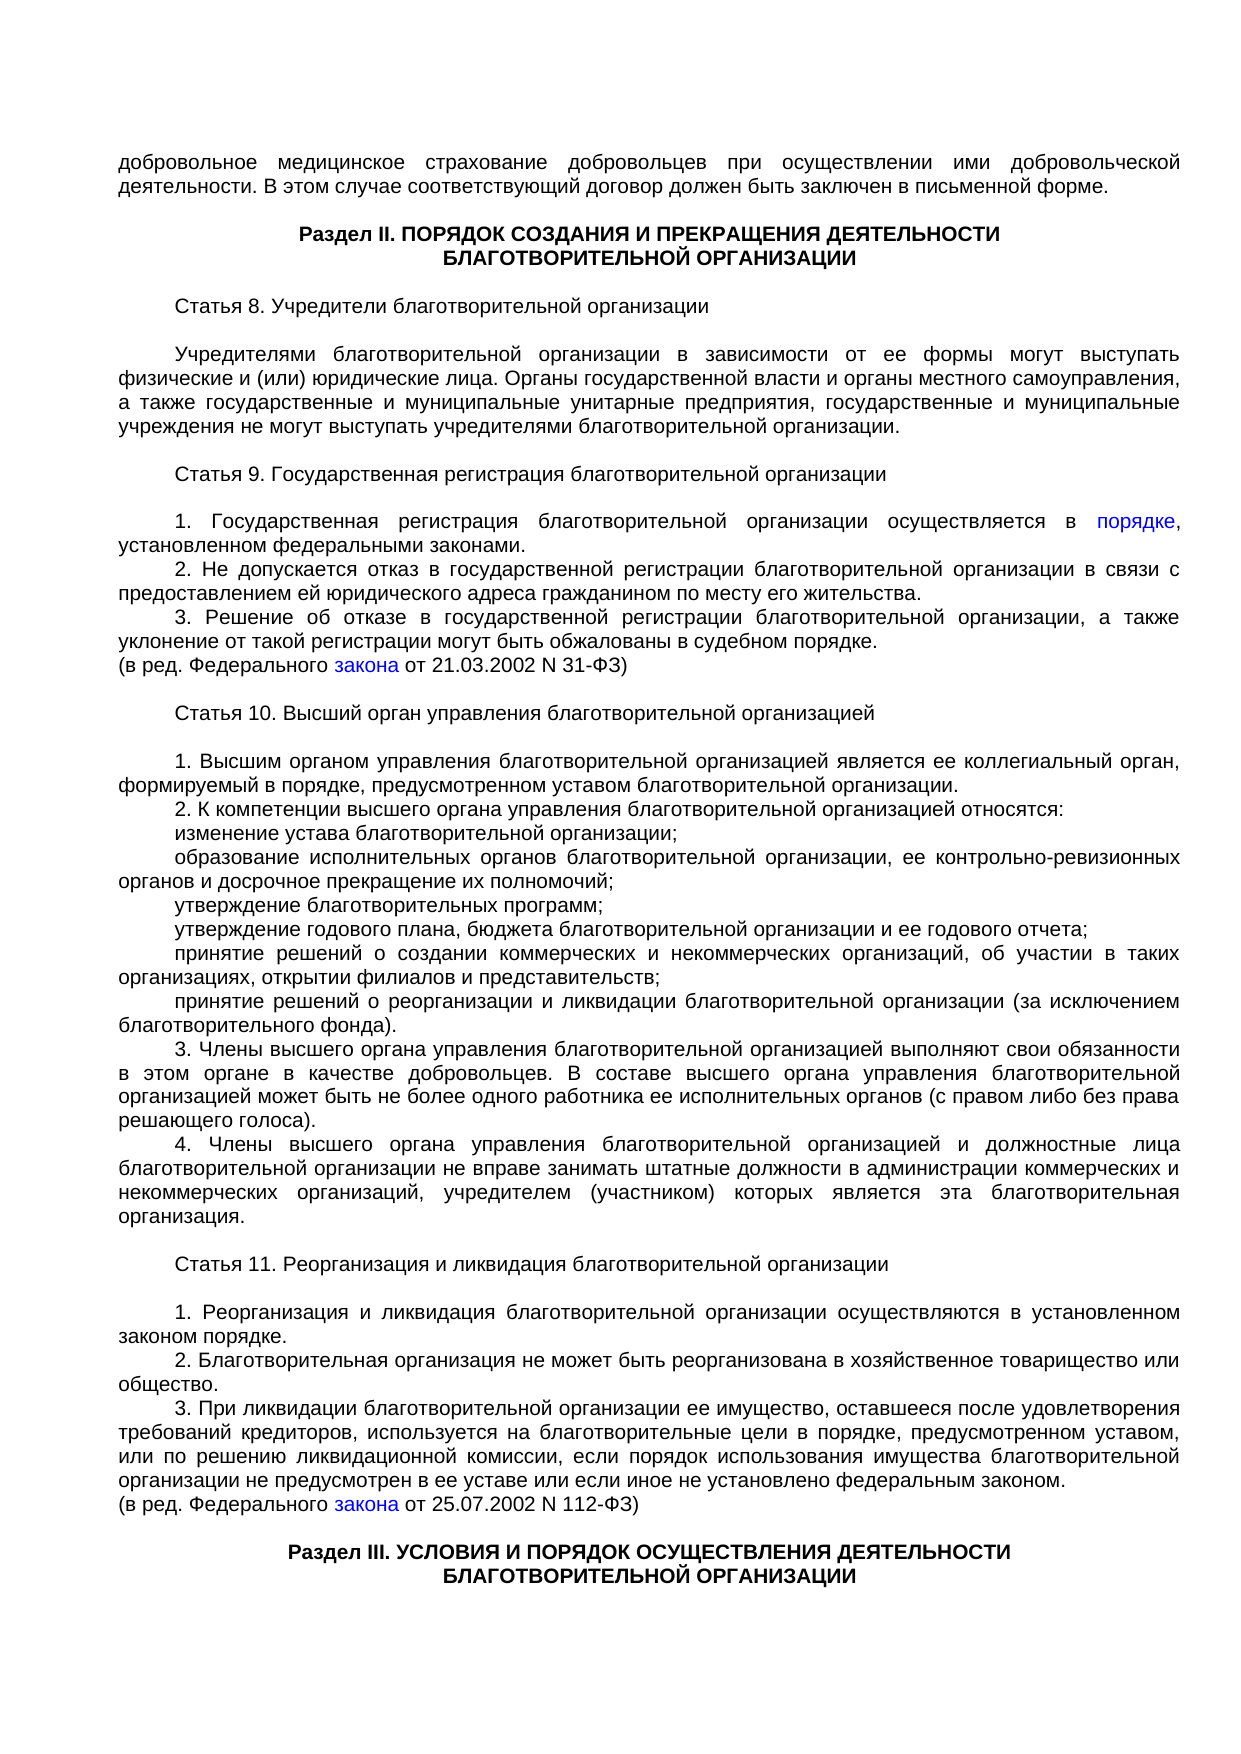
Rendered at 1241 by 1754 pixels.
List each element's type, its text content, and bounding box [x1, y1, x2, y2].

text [118, 150, 1181, 198]
text принятие решений о создании коммерческих и некоммерческих организаций, об участии в таких организациях, открытии филиалов и представительств; [118, 941, 1181, 988]
text 1. Реорганизация и ликвидация благотворительной организации осуществляются в установленном законом порядке. [118, 1300, 1181, 1348]
text Статья 8. Учредители благотворительной организации [118, 294, 1181, 318]
text образование исполнительных органов благотворительной организации, ее контрольно-ревизионных органов и досрочное прекращение их полномочий; [118, 845, 1181, 893]
text изменение устава благотворительной организации; [118, 821, 1181, 845]
text 2. К компетенции высшего органа управления благотворительной организацией относятся: [118, 797, 1181, 821]
text 3. Члены высшего органа управления благотворительной организацией выполняют свои обязанности в этом органе в качестве добровольцев. В составе высшего органа управления благотворительной организацией может быть не более одного работника ее исполнительных органов (с правом либо без права решающего голоса). [118, 1036, 1181, 1132]
text 4. Члены высшего органа управления благотворительной организацией и должностные лица благотворительной организации не вправе занимать штатные должности в администрации коммерческих и некоммерческих организаций, учредителем (участником) которых является эта благотворительная организация. [118, 1132, 1181, 1228]
text БЛАГОТВОРИТЕЛЬНОЙ ОРГАНИЗАЦИИ [118, 246, 1181, 270]
text 1. Высшим органом управления благотворительной организацией является ее коллегиальный орган, формируемый в порядке, предусмотренном уставом благотворительной организации. [118, 749, 1181, 797]
text (в ред. Федерального закона от 25.07.2002 N 112-ФЗ) [118, 1492, 1181, 1516]
text Статья 10. Высший орган управления благотворительной организацией [118, 701, 1181, 725]
text утверждение благотворительных программ; [118, 893, 1181, 917]
text 2. Благотворительная организация не может быть реорганизована в хозяйственное товарищество или общество. [118, 1348, 1181, 1396]
text принятие решений о реорганизации и ликвидации благотворительной организации (за исключением благотворительного фонда). [118, 988, 1181, 1036]
text (в ред. Федерального закона от 21.03.2002 N 31-ФЗ) [118, 653, 1181, 677]
text Статья 9. Государственная регистрация благотворительной организации [118, 461, 1181, 485]
text БЛАГОТВОРИТЕЛЬНОЙ ОРГАНИЗАЦИИ [118, 1563, 1181, 1587]
text Учредителями благотворительной организации в зависимости от ее формы могут выступать физические и (или) юридические лица. Органы государственной власти и органы местного самоуправления, а также государственные и муниципальные унитарные предприятия, государственные и муниципальные учреждения не могут выступать учредителями благотворительной организации. [118, 342, 1181, 437]
text 3. При ликвидации благотворительной организации ее имущество, оставшееся после удовлетворения требований кредиторов, используется на благотворительные цели в порядке, предусмотренном уставом, или по решению ликвидационной комиссии, если порядок использования имущества благотворительной организации не предусмотрен в ее уставе или если иное не установлено федеральным законом. [118, 1396, 1181, 1492]
text Раздел III. УСЛОВИЯ И ПОРЯДОК ОСУЩЕСТВЛЕНИЯ ДЕЯТЕЛЬНОСТИ [118, 1539, 1181, 1563]
text 2. Не допускается отказ в государственной регистрации благотворительной организации в связи с предоставлением ей юридического адреса гражданином по месту его жительства. [118, 557, 1181, 605]
text Раздел II. ПОРЯДОК СОЗДАНИЯ И ПРЕКРАЩЕНИЯ ДЕЯТЕЛЬНОСТИ [118, 222, 1181, 246]
text Статья 11. Реорганизация и ликвидация благотворительной организации [118, 1252, 1181, 1276]
text утверждение годового плана, бюджета благотворительной организации и ее годового отчета; [118, 917, 1181, 941]
text 1. Государственная регистрация благотворительной организации осуществляется в порядке, установленном федеральными законами. [118, 509, 1181, 557]
text 3. Решение об отказе в государственной регистрации благотворительной организации, а также уклонение от такой регистрации могут быть обжалованы в судебном порядке. [118, 605, 1181, 653]
